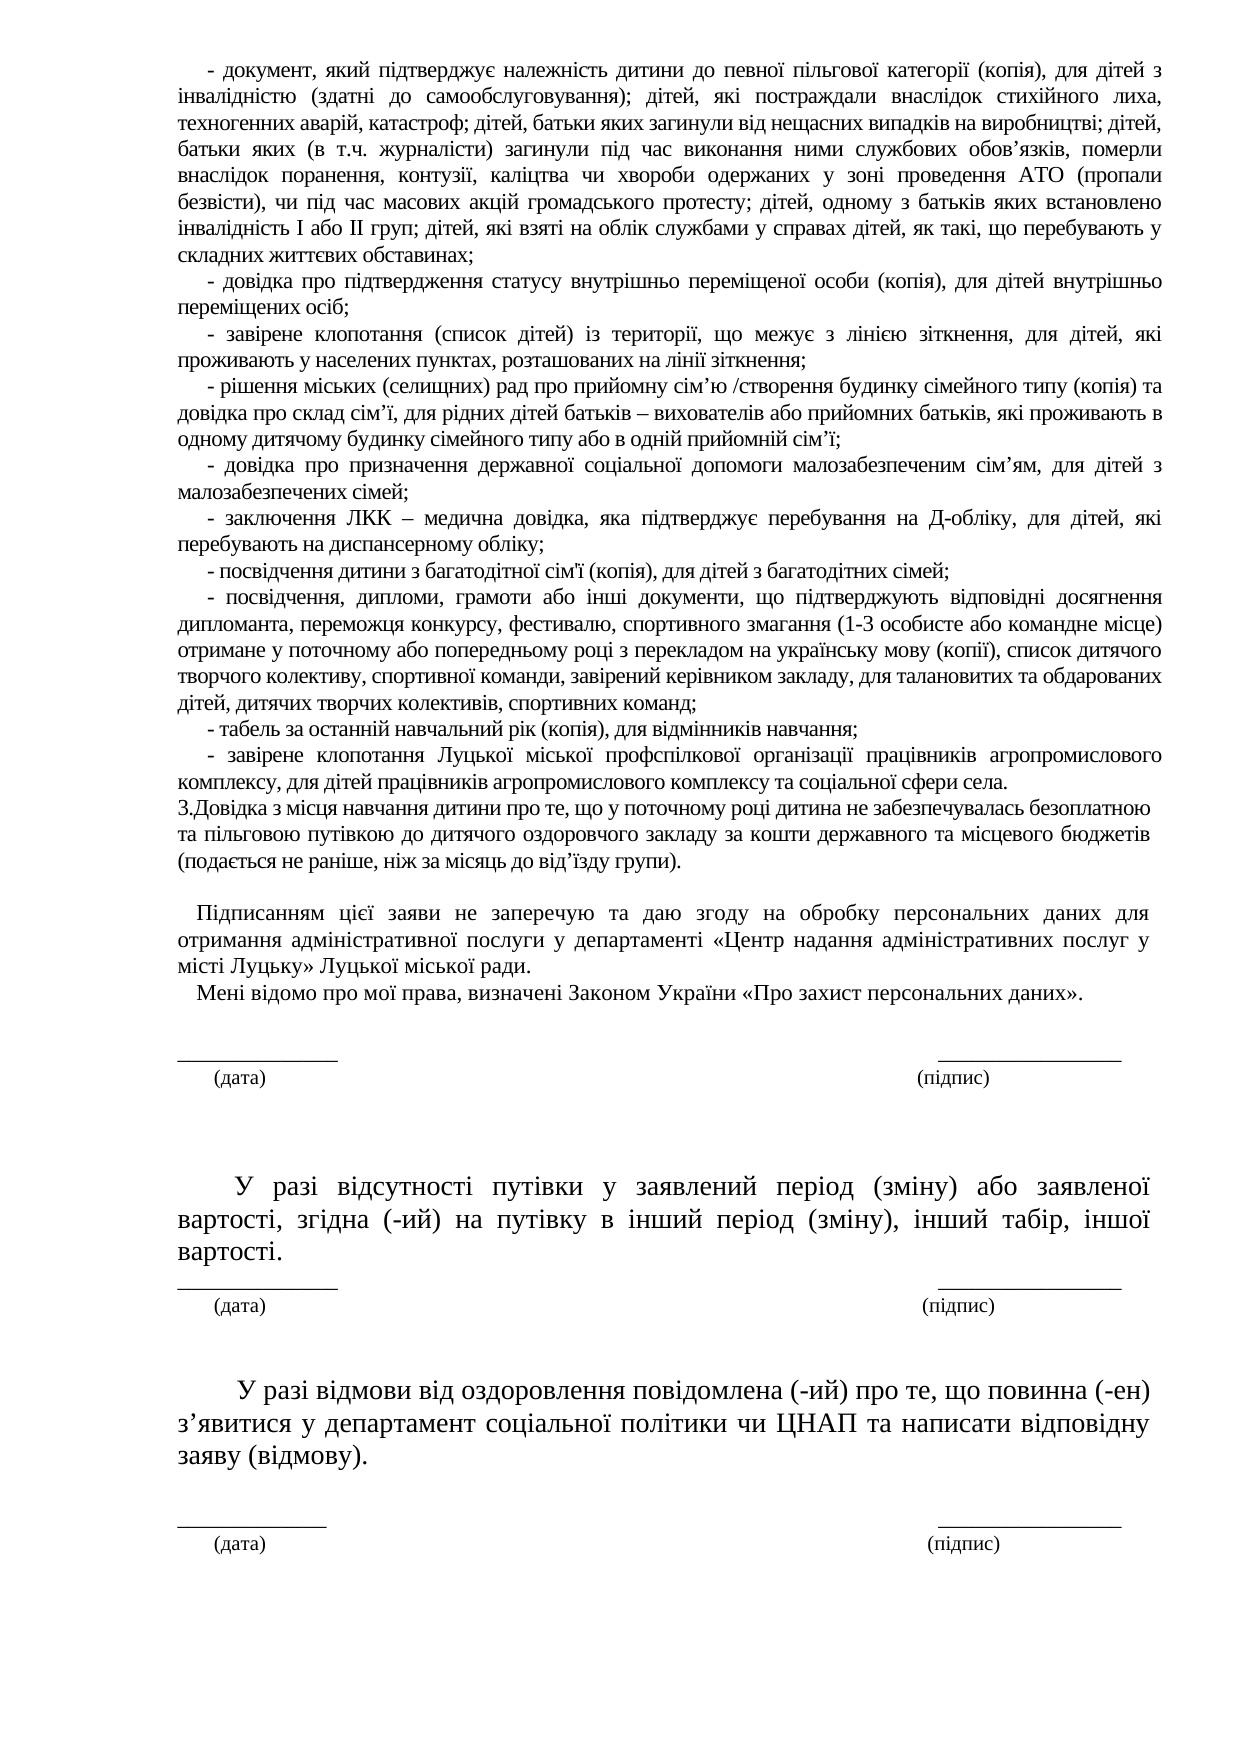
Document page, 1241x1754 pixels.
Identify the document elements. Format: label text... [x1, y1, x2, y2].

text Мені відомо про мої права, визначені Законом України «Про захист персональних даних». [177, 978, 1152, 1005]
text У разі відмови від оздоровлення повідомлена (-ий) про те, що повинна (-ен) з’явитися у департамент соціальної політики чи ЦНАП та написати відповідну заяву (відмову). [177, 1373, 1152, 1471]
text 3.Довідка з місця навчання дитини про те, що у поточному році дитина не забезпечувалась безоплатною та пільговою путівкою до дитячого оздоровчого закладу за кошти державного та місцевого бюджетів (подається не раніше, ніж за місяць до від’їзду групи). [177, 794, 1152, 873]
text У разі відсутності путівки у заявлений період (зміну) або заявленої вартості, згідна (-ий) на путівку в інший період (зміну), інший табір, іншої вартості. ______________ ________________ [177, 1169, 1152, 1293]
text (дата) (підпис) [177, 1065, 1152, 1089]
text Підписанням цієї заяви не заперечую та даю згоду на обробку персональних даних для отримання адміністративної послуги у департаменті «Центр надання адміністративних послуг у місті Луцьку» Луцької міської ради. [177, 899, 1152, 978]
text - довідка про призначення державної соціальної допомоги малозабезпеченим сім’ям, для дітей з малозабезпечених сімей; [177, 451, 1163, 504]
text - посвідчення дитини з багатодітної сім'ї (копія), для дітей з багатодітних сімей; [177, 557, 1163, 583]
text _____________ ________________ [177, 1504, 1152, 1531]
text - довідка про підтвердження статусу внутрішньо переміщеної особи (копія), для дітей внутрішньо переміщених осіб; [177, 267, 1163, 320]
text - табель за останній навчальний рік (копія), для відмінників навчання; [177, 715, 1163, 741]
text ______________ ________________ [177, 1038, 1152, 1065]
text - посвідчення, дипломи, грамоти або інші документи, що підтверджують відповідні досягнення дипломанта, переможця конкурсу, фестивалю, спортивного змагання (1-3 особисте або командне місце) отримане у поточному або попередньому році з перекладом на українську мову (копії), список дитячого творчого колективу, спортивної команди, завірений керівником закладу, для талановитих та обдарованих дітей, дитячих творчих колективів, спортивних команд; [177, 583, 1163, 715]
text - завірене клопотання Луцької міської профспілкової організації працівників агропромислового комплексу, для дітей працівників агропромислового комплексу та соціальної сфери села. [177, 741, 1163, 794]
text (дата) (підпис) [177, 1531, 1152, 1554]
text - завірене клопотання (список дітей) із території, що межує з лінією зіткнення, для дітей, які проживають у населених пунктах, розташованих на лінії зіткнення; [177, 320, 1163, 372]
text - заключення ЛКК – медична довідка, яка підтверджує перебування на Д-обліку, для дітей, які перебувають на диспансерному обліку; [177, 504, 1163, 557]
text - документ, який підтверджує належність дитини до певної пільгової категорії (копія), для дітей з інвалідністю (здатні до самообслуговування); дітей, які постраждали внаслідок стихійного лиха, техногенних аварій, катастроф; дітей, батьки яких загинули від нещасних випадків на виробництві; дітей, батьки яких (в т.ч. журналісти) загинули під час виконання ними службових обов’язків, померли внаслідок поранення, контузії, каліцтва чи хвороби одержаних у зоні проведення АТО (пропали безвісти), чи під час масових акцій громадського протесту; дітей, одному з батьків яких встановлено інвалідність І або ІІ груп; дітей, які взяті на облік службами у справах дітей, як такі, що перебувають у складних життєвих обставинах; [177, 56, 1163, 267]
text - рішення міських (селищних) рад про прийомну сім’ю /створення будинку сімейного типу (копія) та довідка про склад сім’ї, для рідних дітей батьків – вихователів або прийомних батьків, які проживають в одному дитячому будинку сімейного типу або в одній прийомній сім’ї; [177, 372, 1163, 451]
text (дата) (підпис) [177, 1293, 1152, 1317]
